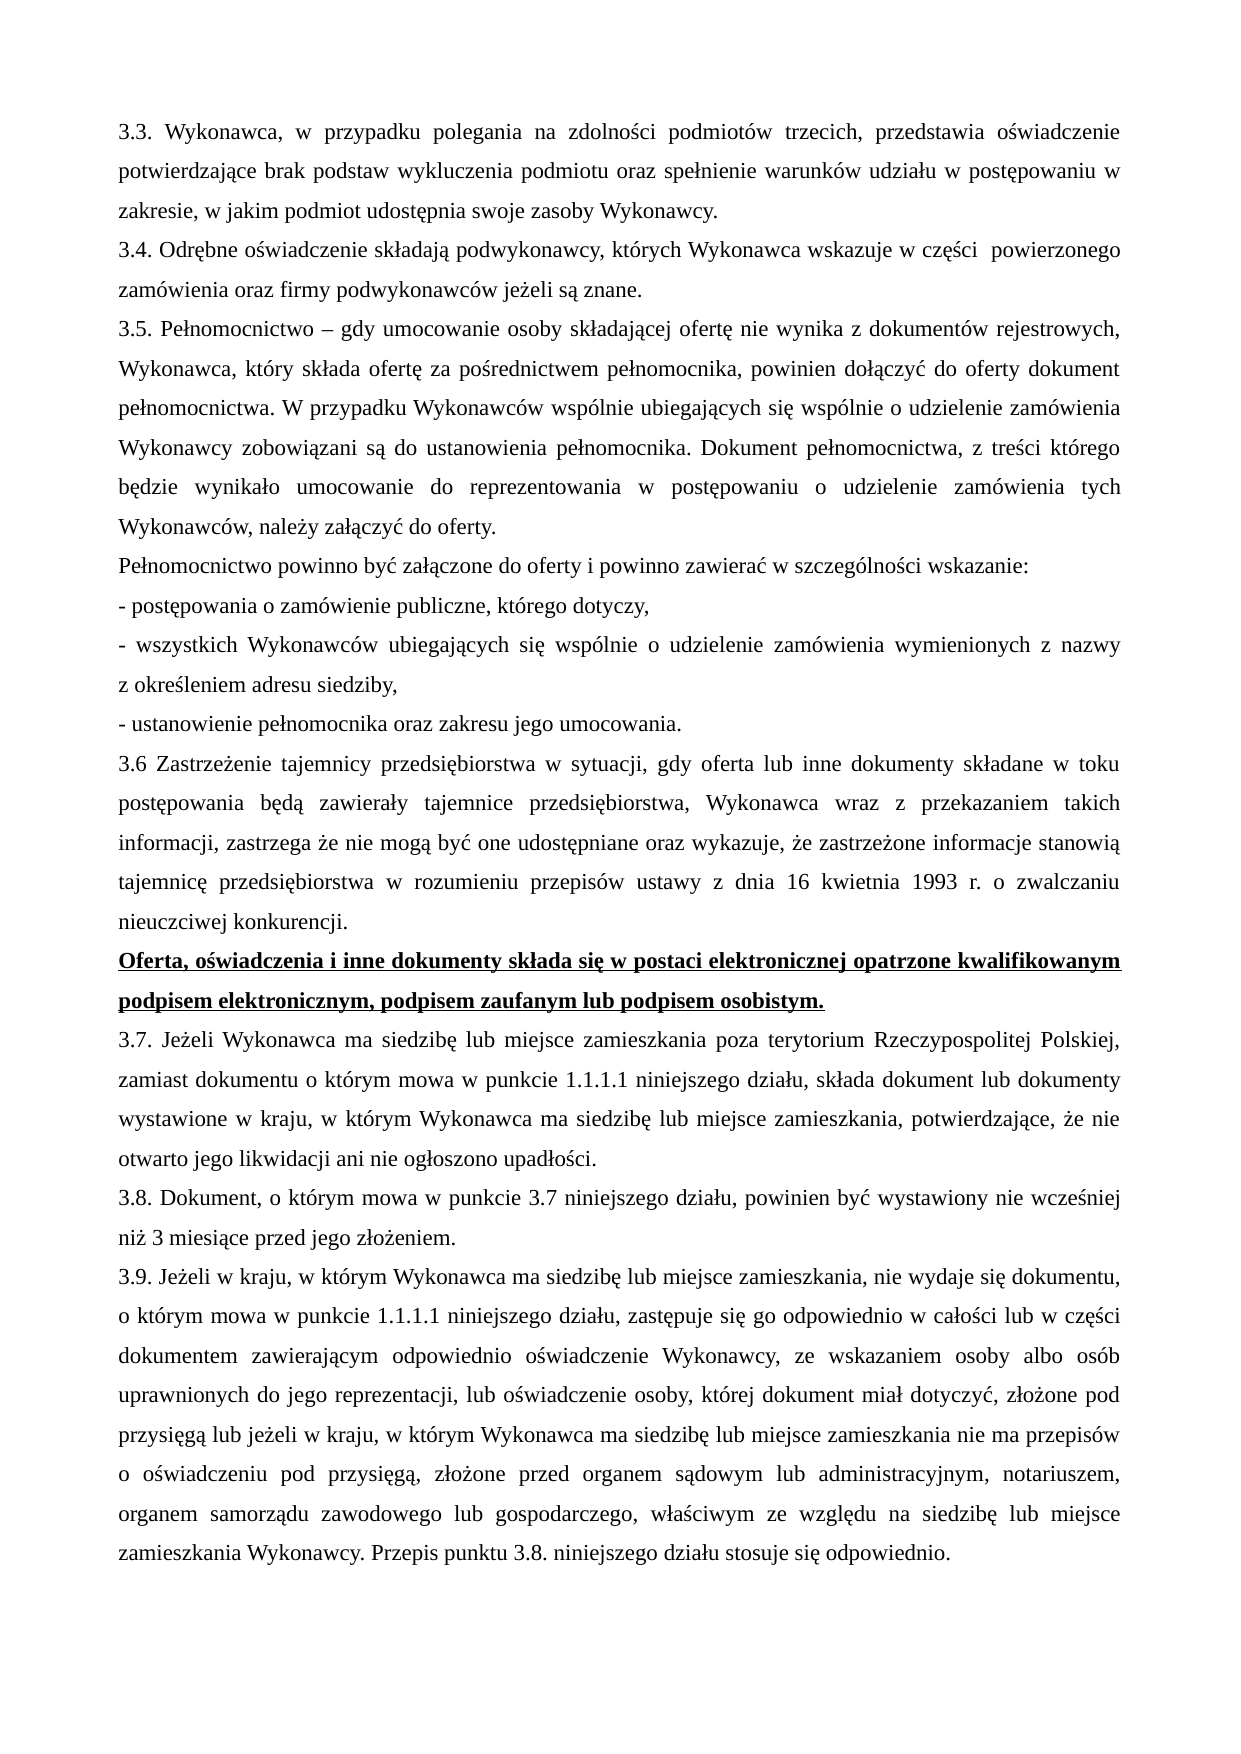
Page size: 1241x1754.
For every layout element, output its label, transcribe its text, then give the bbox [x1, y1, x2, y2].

text - postępowania o zamówienie publiczne, którego dotyczy, [118, 592, 1122, 618]
text 3.5. Pełnomocnictwo – gdy umocowanie osoby składającej ofertę nie wynika z dokumentów rejestrowych, Wykonawca, który składa ofertę za pośrednictwem pełnomocnika, powinien dołączyć do oferty dokument pełnomocnictwa. W przypadku Wykonawców wspólnie ubiegających się wspólnie o udzielenie zamówienia Wykonawcy zobowiązani są do ustanowienia pełnomocnika. Dokument pełnomocnictwa, z treści którego będzie wynikało umocowanie do reprezentowania w postępowaniu o udzielenie zamówienia tych Wykonawców, należy załączyć do oferty. [118, 316, 1122, 539]
text Oferta, oświadczenia i inne dokumenty składa się w postaci elektronicznej opatrzone kwalifikowanym podpisem elektronicznym, podpisem zaufanym lub podpisem osobistym. [118, 947, 1122, 970]
text Pełnomocnictwo powinno być załączone do oferty i powinno zawierać w szczególności wskazanie: [118, 552, 1122, 579]
text 3.7. Jeżeli Wykonawca ma siedzibę lub miejsce zamieszkania poza terytorium Rzeczypospolitej Polskiej, zamiast dokumentu o którym mowa w punkcie 1.1.1.1 niniejszego działu, składa dokument lub dokumenty wystawione w kraju, w którym Wykonawca ma siedzibę lub miejsce zamieszkania, potwierdzające, że nie otwarto jego likwidacji ani nie ogłoszono upadłości. [118, 1026, 1122, 1171]
text - wszystkich Wykonawców ubiegających się wspólnie o udzielenie zamówienia wymienionych z nazwy z określeniem adresu siedziby, [118, 631, 1122, 697]
text - ustanowienie pełnomocnika oraz zakresu jego umocowania. [118, 710, 1122, 737]
text 3.8. Dokument, o którym mowa w punkcie 3.7 niniejszego działu, powinien być wystawiony nie wcześniej niż 3 miesiące przed jego złożeniem. [118, 1184, 1122, 1250]
text 3.9. Jeżeli w kraju, w którym Wykonawca ma siedzibę lub miejsce zamieszkania, nie wydaje się dokumentu, o którym mowa w punkcie 1.1.1.1 niniejszego działu, zastępuje się go odpowiednio w całości lub w części dokumentem zawierającym odpowiednio oświadczenie Wykonawcy, ze wskazaniem osoby albo osób uprawnionych do jego reprezentacji, lub oświadczenie osoby, której dokument miał dotyczyć, złożone pod przysięgą lub jeżeli w kraju, w którym Wykonawca ma siedzibę lub miejsce zamieszkania nie ma przepisów o oświadczeniu pod przysięgą, złożone przed organem sądowym lub administracyjnym, notariuszem, organem samorządu zawodowego lub gospodarczego, właściwym ze względu na siedzibę lub miejsce zamieszkania Wykonawcy. Przepis punktu 3.8. niniejszego działu stosuje się odpowiednio. [118, 1263, 1122, 1566]
text 3.6 Zastrzeżenie tajemnicy przedsiębiorstwa w sytuacji, gdy oferta lub inne dokumenty składane w toku postępowania będą zawierały tajemnice przedsiębiorstwa, Wykonawca wraz z przekazaniem takich informacji, zastrzega że nie mogą być one udostępniane oraz wykazuje, że zastrzeżone informacje stanowią tajemnicę przedsiębiorstwa w rozumieniu przepisów ustawy z dnia 16 kwietnia 1993 r. o zwalczaniu nieuczciwej konkurencji. [118, 750, 1122, 934]
text 3.3. Wykonawca, w przypadku polegania na zdolności podmiotów trzecich, przedstawia oświadczenie potwierdzające brak podstaw wykluczenia podmiotu oraz spełnienie warunków udziału w postępowaniu w zakresie, w jakim podmiot udostępnia swoje zasoby Wykonawcy. [118, 118, 1122, 223]
text Oferta, oświadczenia i inne dokumenty składa się w postaci elektronicznej opatrzone kwalifikowanym podpisem elektronicznym, podpisem zaufanym lub podpisem osobistym. [118, 971, 1122, 1013]
text 3.4. Odrębne oświadczenie składają podwykonawcy, których Wykonawca wskazuje w części powierzonego zamówienia oraz firmy podwykonawców jeżeli są znane. [118, 237, 1122, 302]
